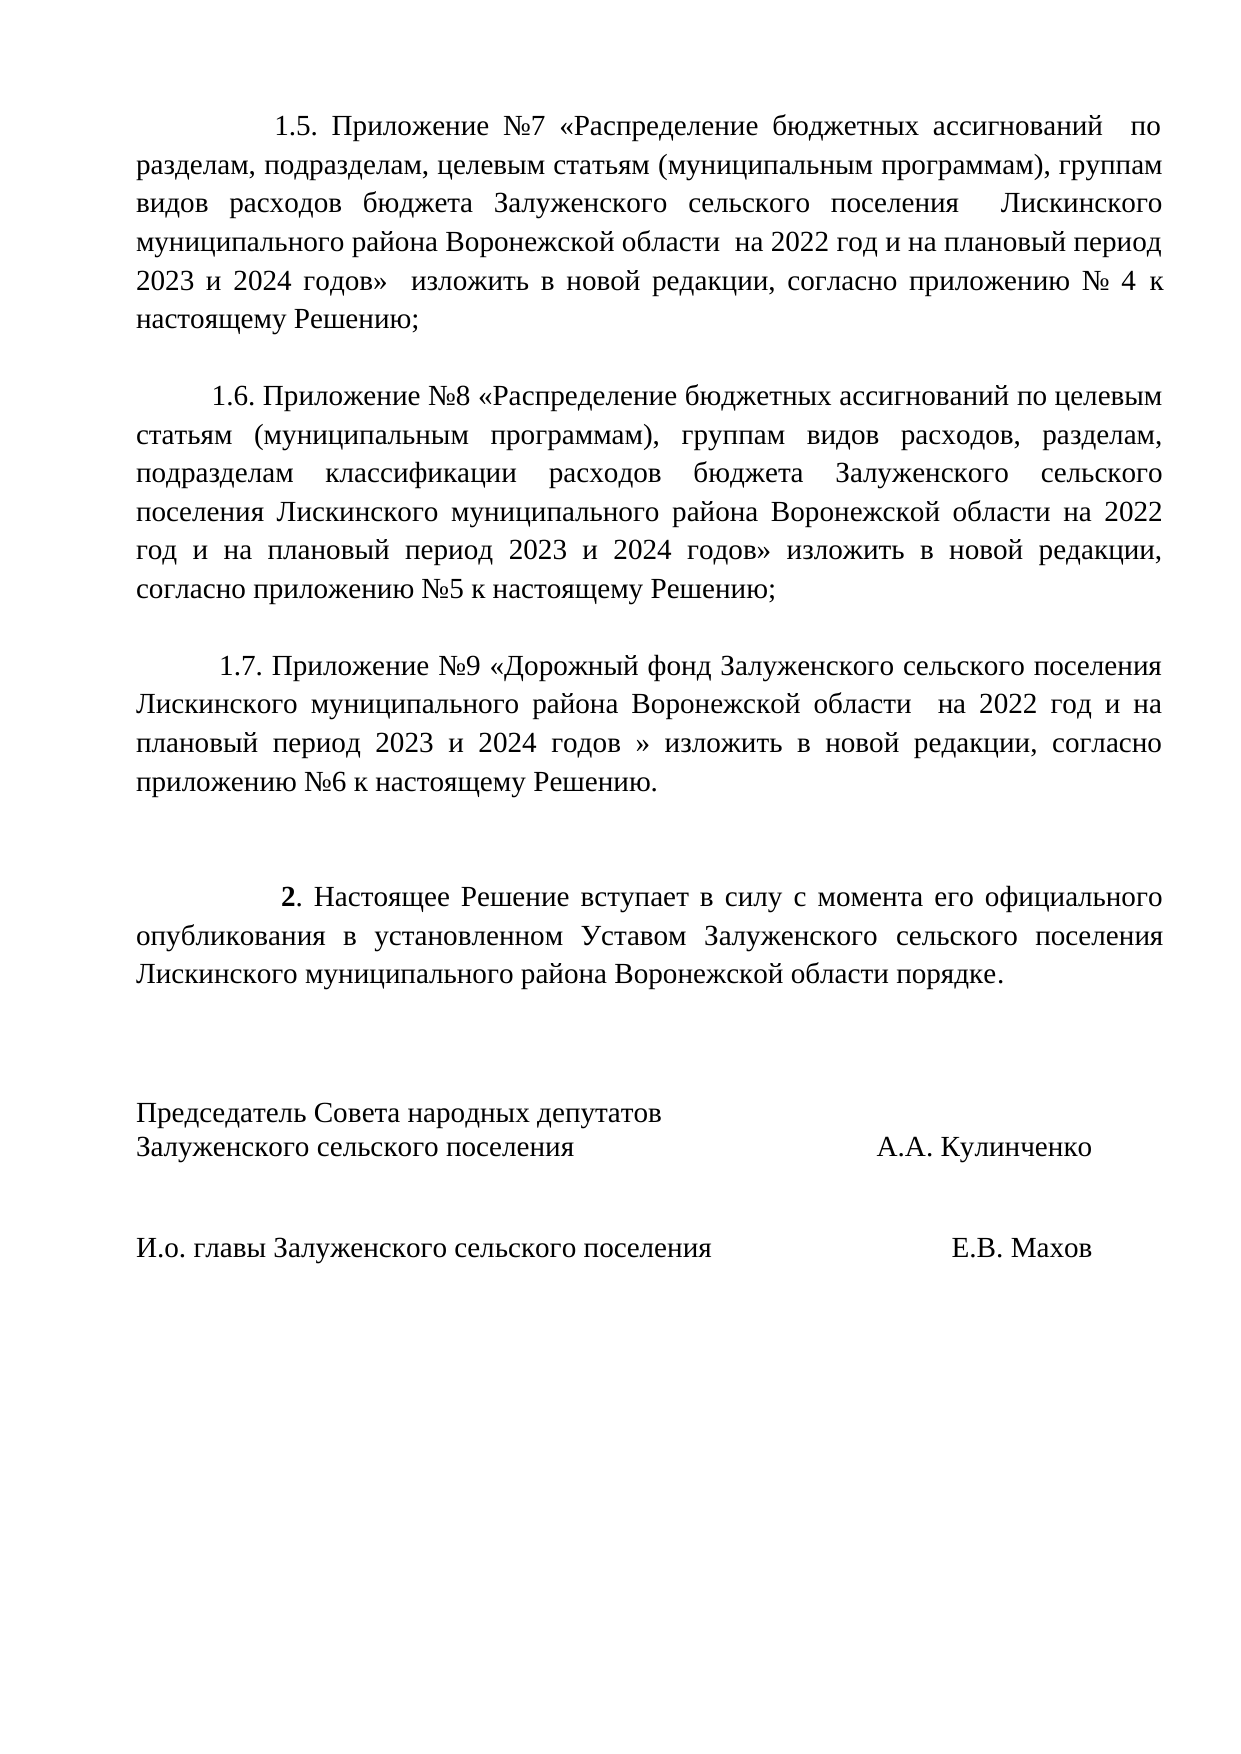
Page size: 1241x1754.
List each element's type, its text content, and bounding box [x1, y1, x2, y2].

text 1.7. Приложение №9 «Дорожный фонд Залуженского сельского поселения Лискинского муниципального района Воронежской области на 2022 год и на плановый период 2023 и 2024 годов » изложить в новой редакции, согласно приложению №6 к настоящему Решению. [136, 648, 1163, 797]
text 1.6. Приложение №8 «Распределение бюджетных ассигнований по целевым статьям (муниципальным программам), группам видов расходов, разделам, подразделам классификации расходов бюджета Залуженского сельского поселения Лискинского муниципального района Воронежской области на 2022 год и на плановый период 2023 и 2024 годов» изложить в новой редакции, согласно приложению №5 к настоящему Решению; [136, 378, 1163, 604]
text 1.5. Приложение №7 «Распределение бюджетных ассигнований по разделам, подразделам, целевым статьям (муниципальным программам), группам видов расходов бюджета Залуженского сельского поселения Лискинского муниципального района Воронежской области на 2022 год и на плановый период 2023 и 2024 годов» изложить в новой редакции, согласно приложению № 4 к настоящему Решению; [136, 108, 1163, 335]
text Залуженского сельского поселения А.А. Кулинченко [136, 1129, 1163, 1163]
text 2. Настоящее Решение вступает в силу с момента его официального опубликования в установленном Уставом Залуженского сельского поселения Лискинского муниципального района Воронежской области порядке. [136, 879, 1163, 990]
text Председатель Совета народных депутатов [136, 1096, 1163, 1129]
text И.о. главы Залуженского сельского поселения Е.В. Махов [136, 1230, 1163, 1263]
